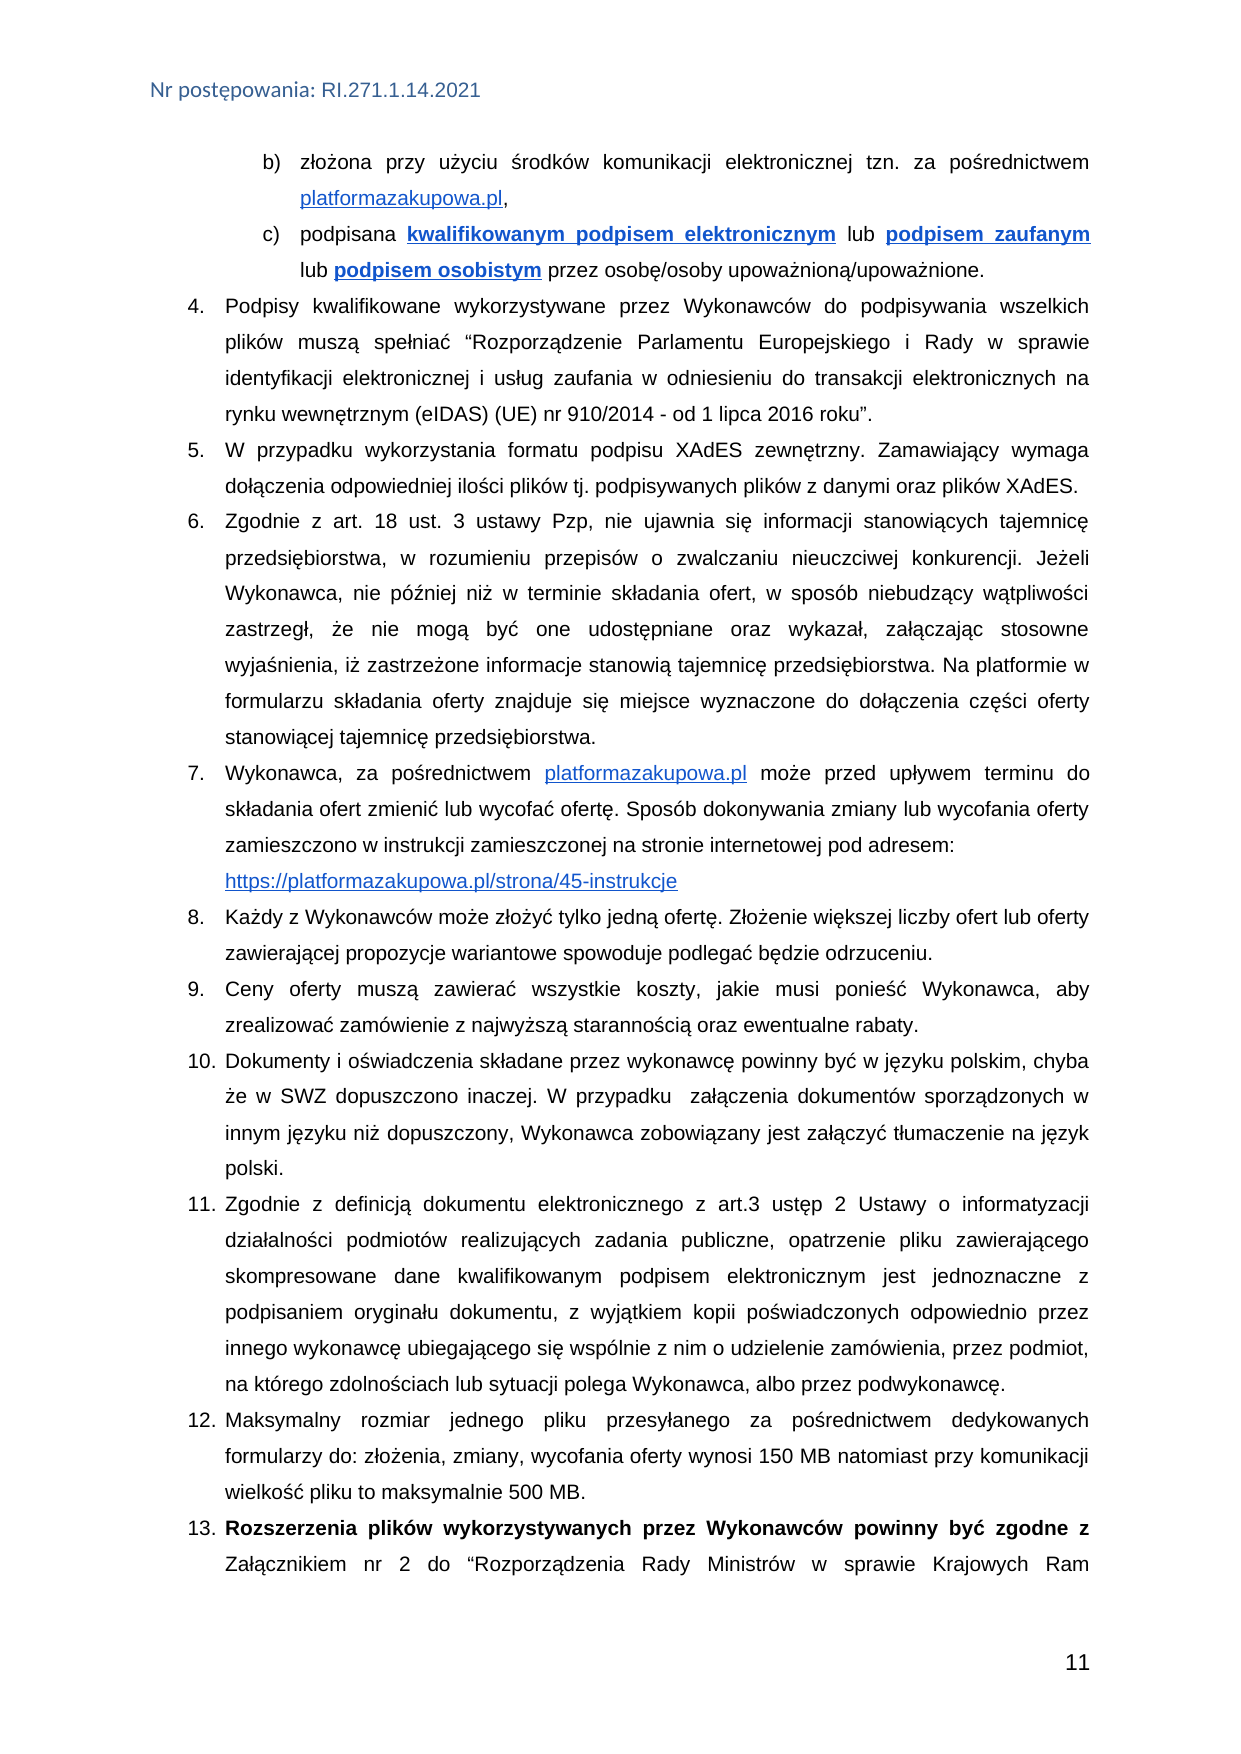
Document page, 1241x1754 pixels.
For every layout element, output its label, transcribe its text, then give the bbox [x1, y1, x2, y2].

list Zgodnie z definicją dokumentu elektronicznego z art.3 ustęp 2 Ustawy o informatyzacji działalności podmiotów realizujących zadania publiczne, opatrzenie pliku zawierającego skompresowane dane kwalifikowanym podpisem elektronicznym jest jednoznaczne z podpisaniem oryginału dokumentu, z wyjątkiem kopii poświadczonych odpowiednio przez innego wykonawcę ubiegającego się wspólnie z nim o udzielenie zamówienia, przez podmiot, na którego zdolnościach lub sytuacji polega Wykonawca, albo przez podwykonawcę. [187, 1192, 1090, 1396]
list podpisana kwalifikowanym podpisem elektronicznym lub podpisem zaufanym lub podpisem osobistym przez osobę/osoby upoważnioną/upoważnione. [262, 222, 1090, 282]
list Podpisy kwalifikowane wykorzystywane przez Wykonawców do podpisywania wszelkich plików muszą spełniać “Rozporządzenie Parlamentu Europejskiego i Rady w sprawie identyfikacji elektronicznej i usług zaufania w odniesieniu do transakcji elektronicznych na rynku wewnętrznym (eIDAS) (UE) nr 910/2014 - od 1 lipca 2016 roku”. [187, 294, 1090, 426]
list Zgodnie z art. 18 ust. 3 ustawy Pzp, nie ujawnia się informacji stanowiących tajemnicę przedsiębiorstwa, w rozumieniu przepisów o zwalczaniu nieuczciwej konkurencji. Jeżeli Wykonawca, nie później niż w terminie składania ofert, w sposób niebudzący wątpliwości zastrzegł, że nie mogą być one udostępniane oraz wykazał, załączając stosowne wyjaśnienia, iż zastrzeżone informacje stanowią tajemnicę przedsiębiorstwa. Na platformie w formularzu składania oferty znajduje się miejsce wyznaczone do dołączenia części oferty stanowiącej tajemnicę przedsiębiorstwa. [187, 509, 1090, 749]
list Maksymalny rozmiar jednego pliku przesyłanego za pośrednictwem dedykowanych formularzy do: złożenia, zmiany, wycofania oferty wynosi 150 MB natomiast przy komunikacji wielkość pliku to maksymalnie 500 MB. [187, 1408, 1090, 1504]
list Ceny oferty muszą zawierać wszystkie koszty, jakie musi ponieść Wykonawca, aby zrealizować zamówienie z najwyższą starannością oraz ewentualne rabaty. [187, 977, 1090, 1036]
text https://platformazakupowa.pl/strona/45-instrukcje [225, 869, 1090, 893]
list Dokumenty i oświadczenia składane przez wykonawcę powinny być w języku polskim, chyba że w SWZ dopuszczono inaczej. W przypadku załączenia dokumentów sporządzonych w innym języku niż dopuszczony, Wykonawca zobowiązany jest załączyć tłumaczenie na język polski. [187, 1048, 1090, 1180]
list złożona przy użyciu środków komunikacji elektronicznej tzn. za pośrednictwem platformazakupowa.pl, [262, 150, 1090, 210]
list Wykonawca, za pośrednictwem platformazakupowa.pl może przed upływem terminu do składania ofert zmienić lub wycofać ofertę. Sposób dokonywania zmiany lub wycofania oferty zamieszczono w instrukcji zamieszczonej na stronie internetowej pod adresem: [187, 761, 1090, 857]
list Każdy z Wykonawców może złożyć tylko jedną ofertę. Złożenie większej liczby ofert lub oferty zawierającej propozycje wariantowe spowoduje podlegać będzie odrzuceniu. [187, 905, 1090, 964]
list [187, 1516, 1090, 1576]
list W przypadku wykorzystania formatu podpisu XAdES zewnętrzny. Zamawiający wymaga dołączenia odpowiedniej ilości plików tj. podpisywanych plików z danymi oraz plików XAdES. [187, 437, 1090, 497]
